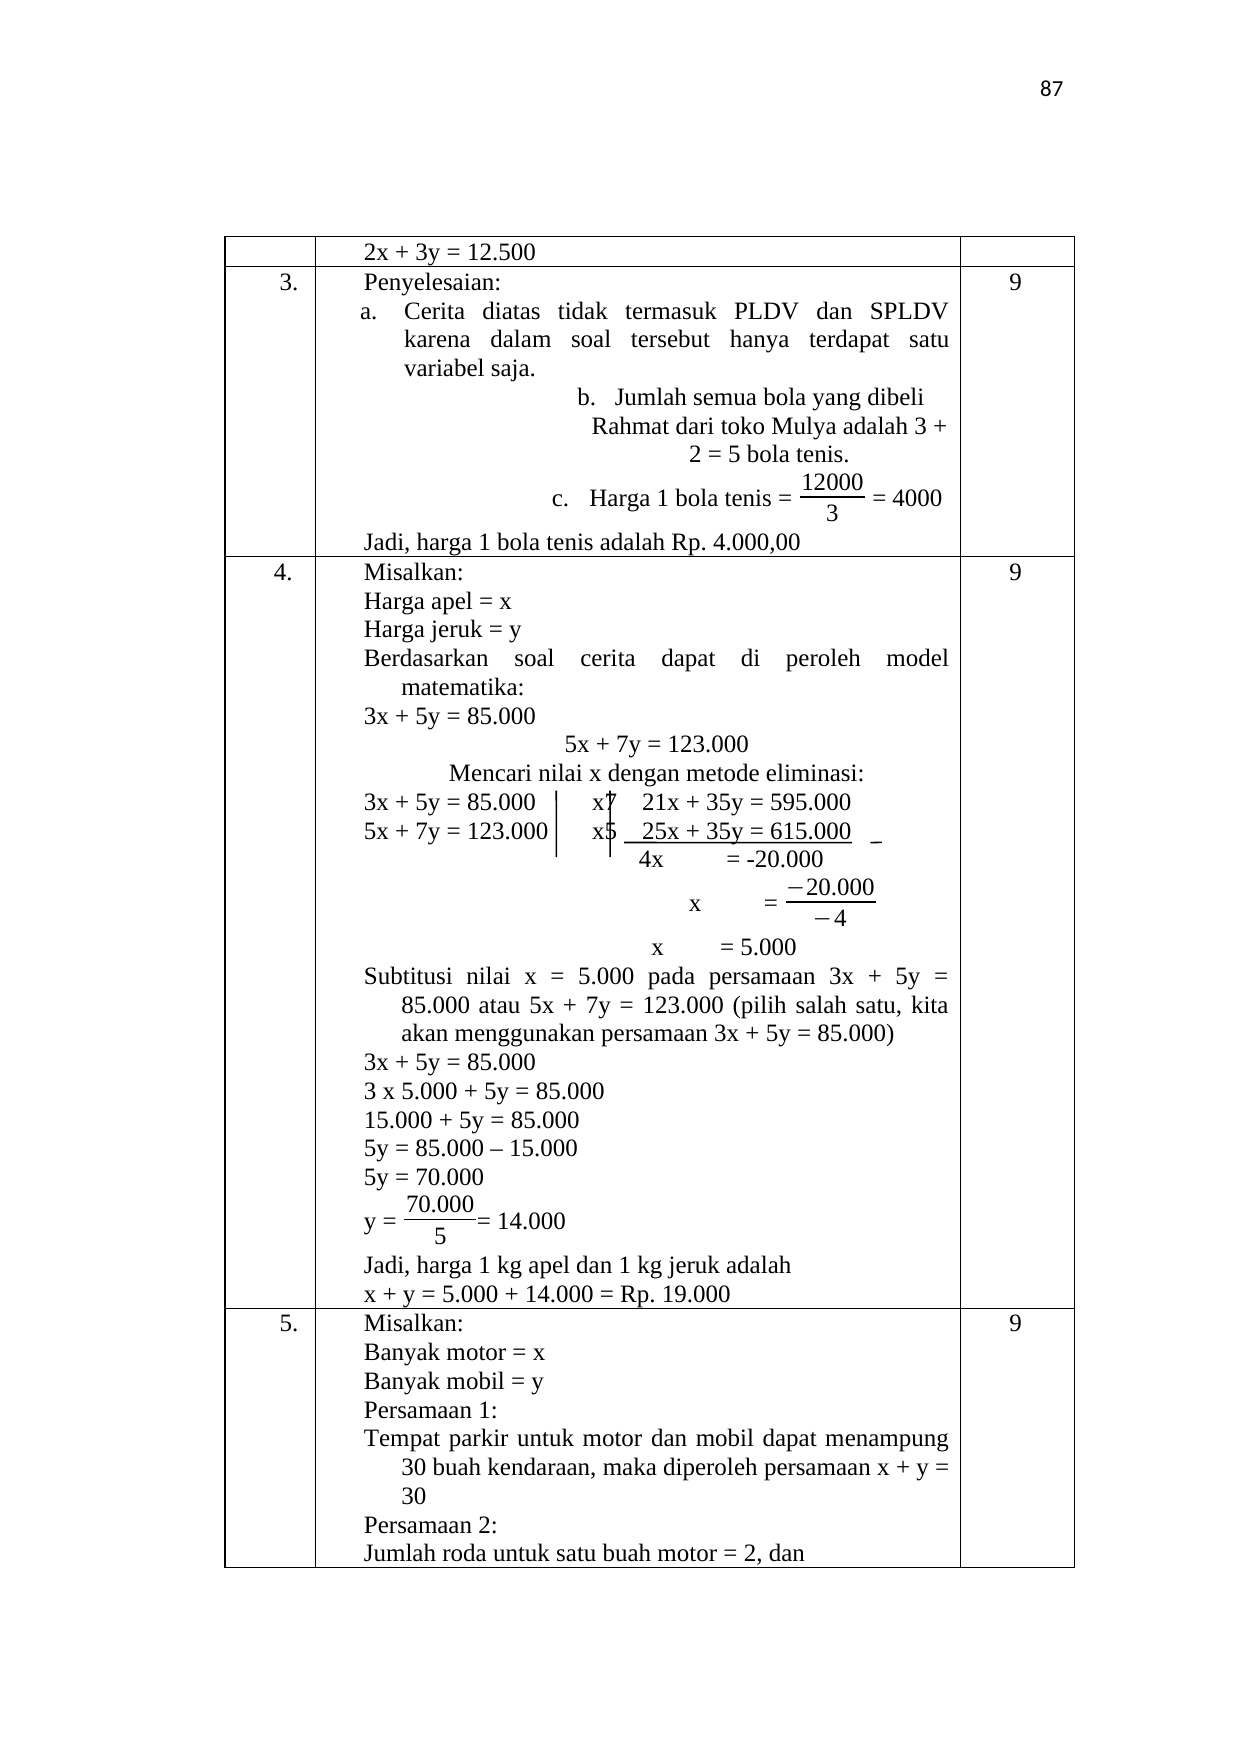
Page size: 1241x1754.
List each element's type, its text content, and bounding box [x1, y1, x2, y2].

table_cell 9 [961, 267, 1074, 556]
table_cell 9 [961, 1309, 1074, 1567]
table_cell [316, 1309, 960, 1567]
table_cell Misalkan: Harga apel = x Harga jeruk = y Berdasarkan soal cerita dapat di peroleh model matematika: 3x + 5y = 85.000 5x + 7y = 123.000 Mencari nilai x dengan metode eliminasi: 3x + 5y = 85.000 x7 21x + 35y = 595.000 5x + 7y = 123.000 x5 25x + 35y = 615.000 4x = -20.000 x = x = 5.000 Subtitusi nilai x = 5.000 pada persamaan 3x + 5y = 85.000 atau 5x + 7y = 123.000 (pilih salah satu, kita akan menggunakan persamaan 3x + 5y = 85.000) 3x + 5y = 85.000 3 x 5.000 + 5y = 85.000 15.000 + 5y = 85.000 5y = 85.000 – 15.000 5y = 70.000 y = = 14.000 Jadi, harga 1 kg apel dan 1 kg jeruk adalah x + y = 5.000 + 14.000 = Rp. 19.000 [316, 557, 960, 1307]
table_cell 3. [226, 267, 315, 556]
table_cell Penyelesaian: Cerita diatas tidak termasuk PLDV dan SPLDV karena dalam soal tersebut hanya terdapat satu variabel saja. Jumlah semua bola yang dibeli Rahmat dari toko Mulya adalah 3 + 2 = 5 bola tenis. Harga 1 bola tenis = = 4000 Jadi, harga 1 bola tenis adalah Rp. 4.000,00 [316, 267, 960, 556]
table_cell 2. [226, 237, 315, 266]
table_cell 9 [961, 237, 1074, 266]
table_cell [316, 237, 960, 266]
table_cell 5. [226, 1309, 315, 1567]
table_cell 4. [226, 557, 315, 1307]
table_cell 9 [961, 557, 1074, 1307]
